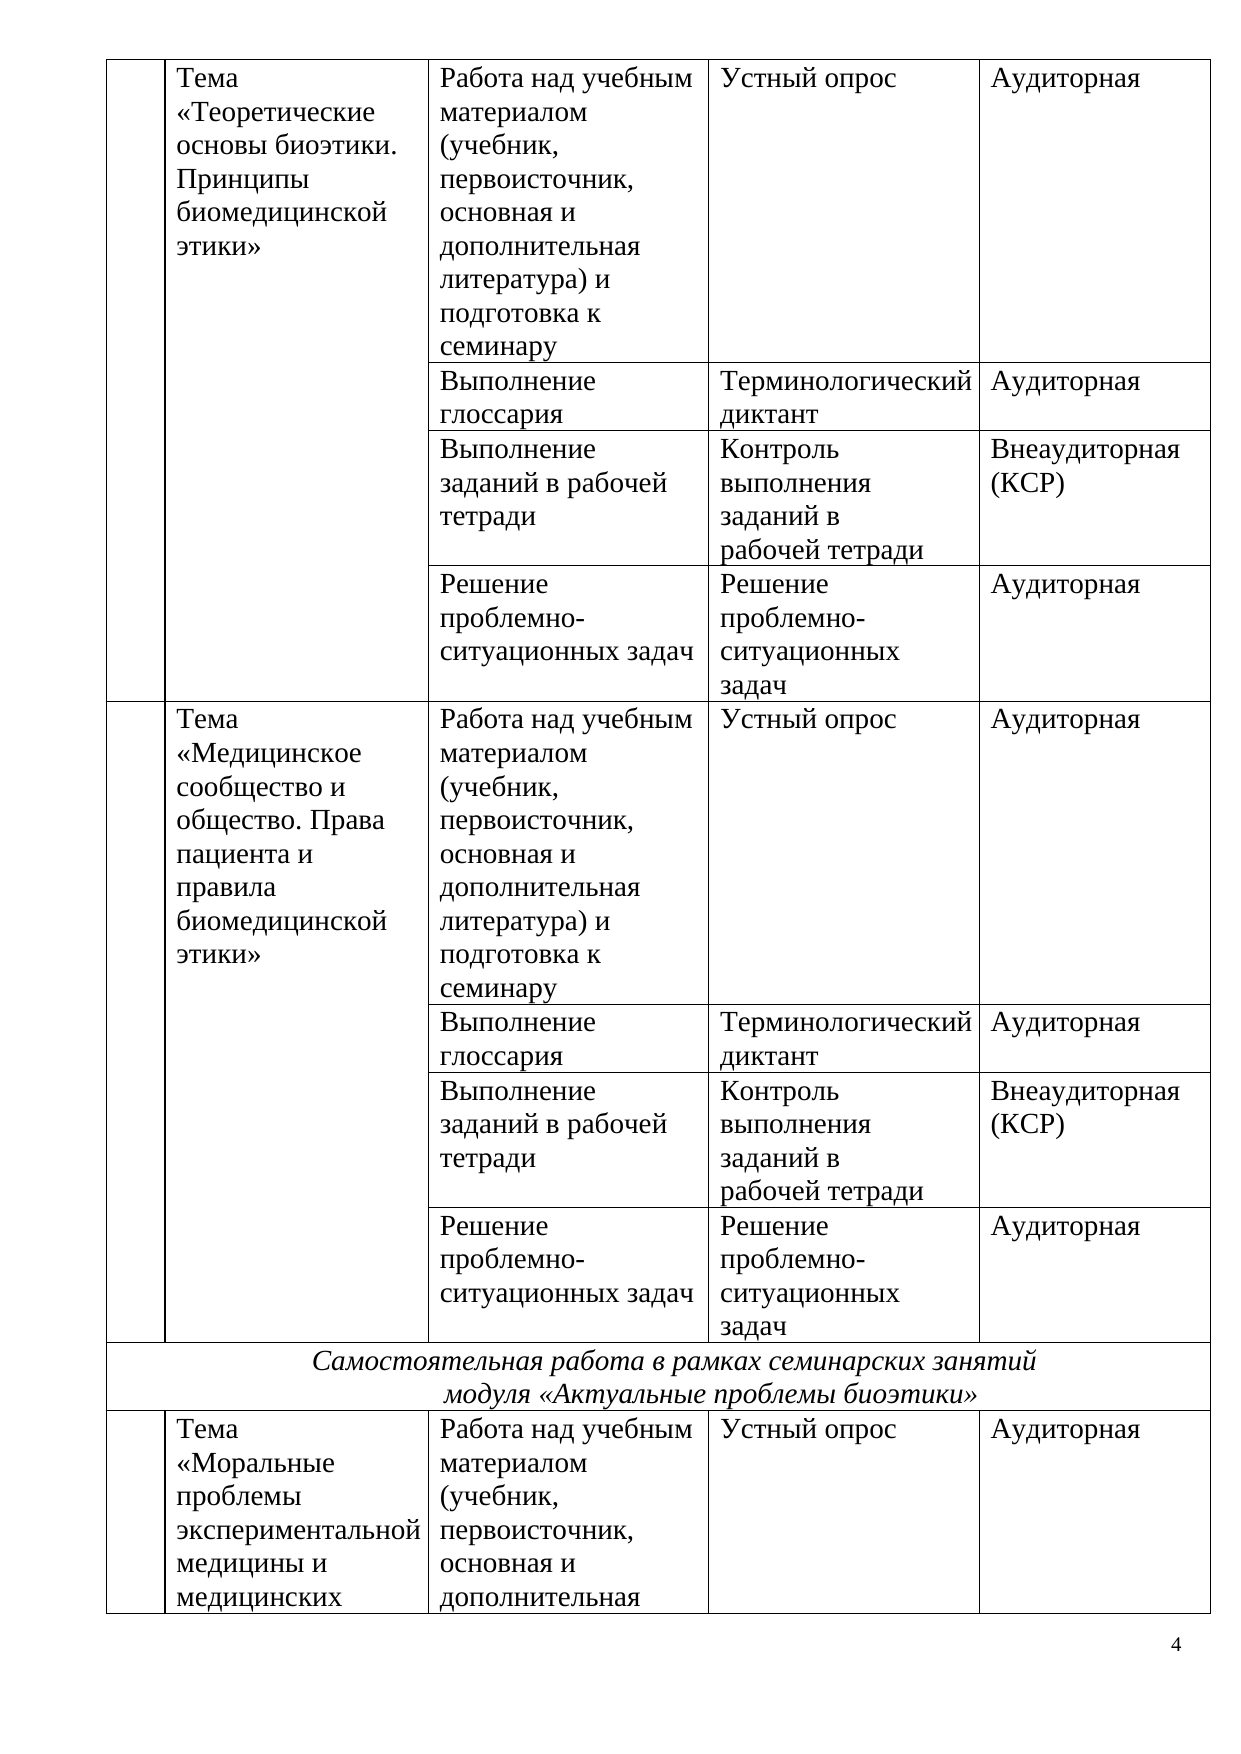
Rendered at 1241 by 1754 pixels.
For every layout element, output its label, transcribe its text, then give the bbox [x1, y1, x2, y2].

table_cell Самостоятельная работа в рамках семинарских занятий модуля «Актуальные проблемы биоэтики» [107, 1343, 1210, 1410]
table_cell Контроль выполнения заданий в рабочей тетради [709, 1073, 979, 1207]
table_cell Внеаудиторная (КСР) [980, 431, 1210, 565]
table_cell Выполнение глоссария [429, 1005, 708, 1072]
table_cell Контроль выполнения заданий в рабочей тетради [709, 431, 979, 565]
table_cell Аудиторная [980, 702, 1210, 1003]
table_cell Устный опрос [709, 60, 979, 362]
table_cell Решение проблемно-ситуационных задач [429, 1208, 708, 1342]
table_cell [429, 1411, 708, 1612]
table_cell Аудиторная [980, 566, 1210, 701]
table_cell Аудиторная [980, 1411, 1210, 1612]
table_cell Решение проблемно-ситуационных задач [709, 566, 979, 701]
table_cell Выполнение глоссария [429, 363, 708, 430]
table_cell Работа над учебным материалом (учебник, первоисточник, основная и дополнительная литература) и подготовка к семинару [429, 60, 708, 362]
table_cell Выполнение заданий в рабочей тетради [429, 431, 708, 565]
table_cell Аудиторная [980, 1208, 1210, 1342]
table_cell Тема «Медицинское сообщество и общество. Права пациента и правила биомедицинской этики» [166, 702, 428, 1342]
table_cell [166, 1411, 428, 1612]
table_cell Тема «Теоретические основы биоэтики. Принципы биомедицинской этики» [166, 60, 428, 701]
table_cell Внеаудиторная (КСР) [980, 1073, 1210, 1207]
table_cell Выполнение заданий в рабочей тетради [429, 1073, 708, 1207]
table_cell Устный опрос [709, 1411, 979, 1612]
table_cell Аудиторная [980, 60, 1210, 362]
table_cell Решение проблемно-ситуационных задач [429, 566, 708, 701]
table_cell 4 [107, 1411, 164, 1612]
table_cell Аудиторная [980, 363, 1210, 430]
table_cell Решение проблемно-ситуационных задач [709, 1208, 979, 1342]
table_cell Работа над учебным материалом (учебник, первоисточник, основная и дополнительная литература) и подготовка к семинару [429, 702, 708, 1003]
table_cell Терминологический диктант [709, 1005, 979, 1072]
table_cell Терминологический диктант [709, 363, 979, 430]
table_cell 3 [107, 702, 164, 1342]
table_cell Устный опрос [709, 702, 979, 1003]
table_cell Аудиторная [980, 1005, 1210, 1072]
table_cell 2 [107, 60, 164, 701]
